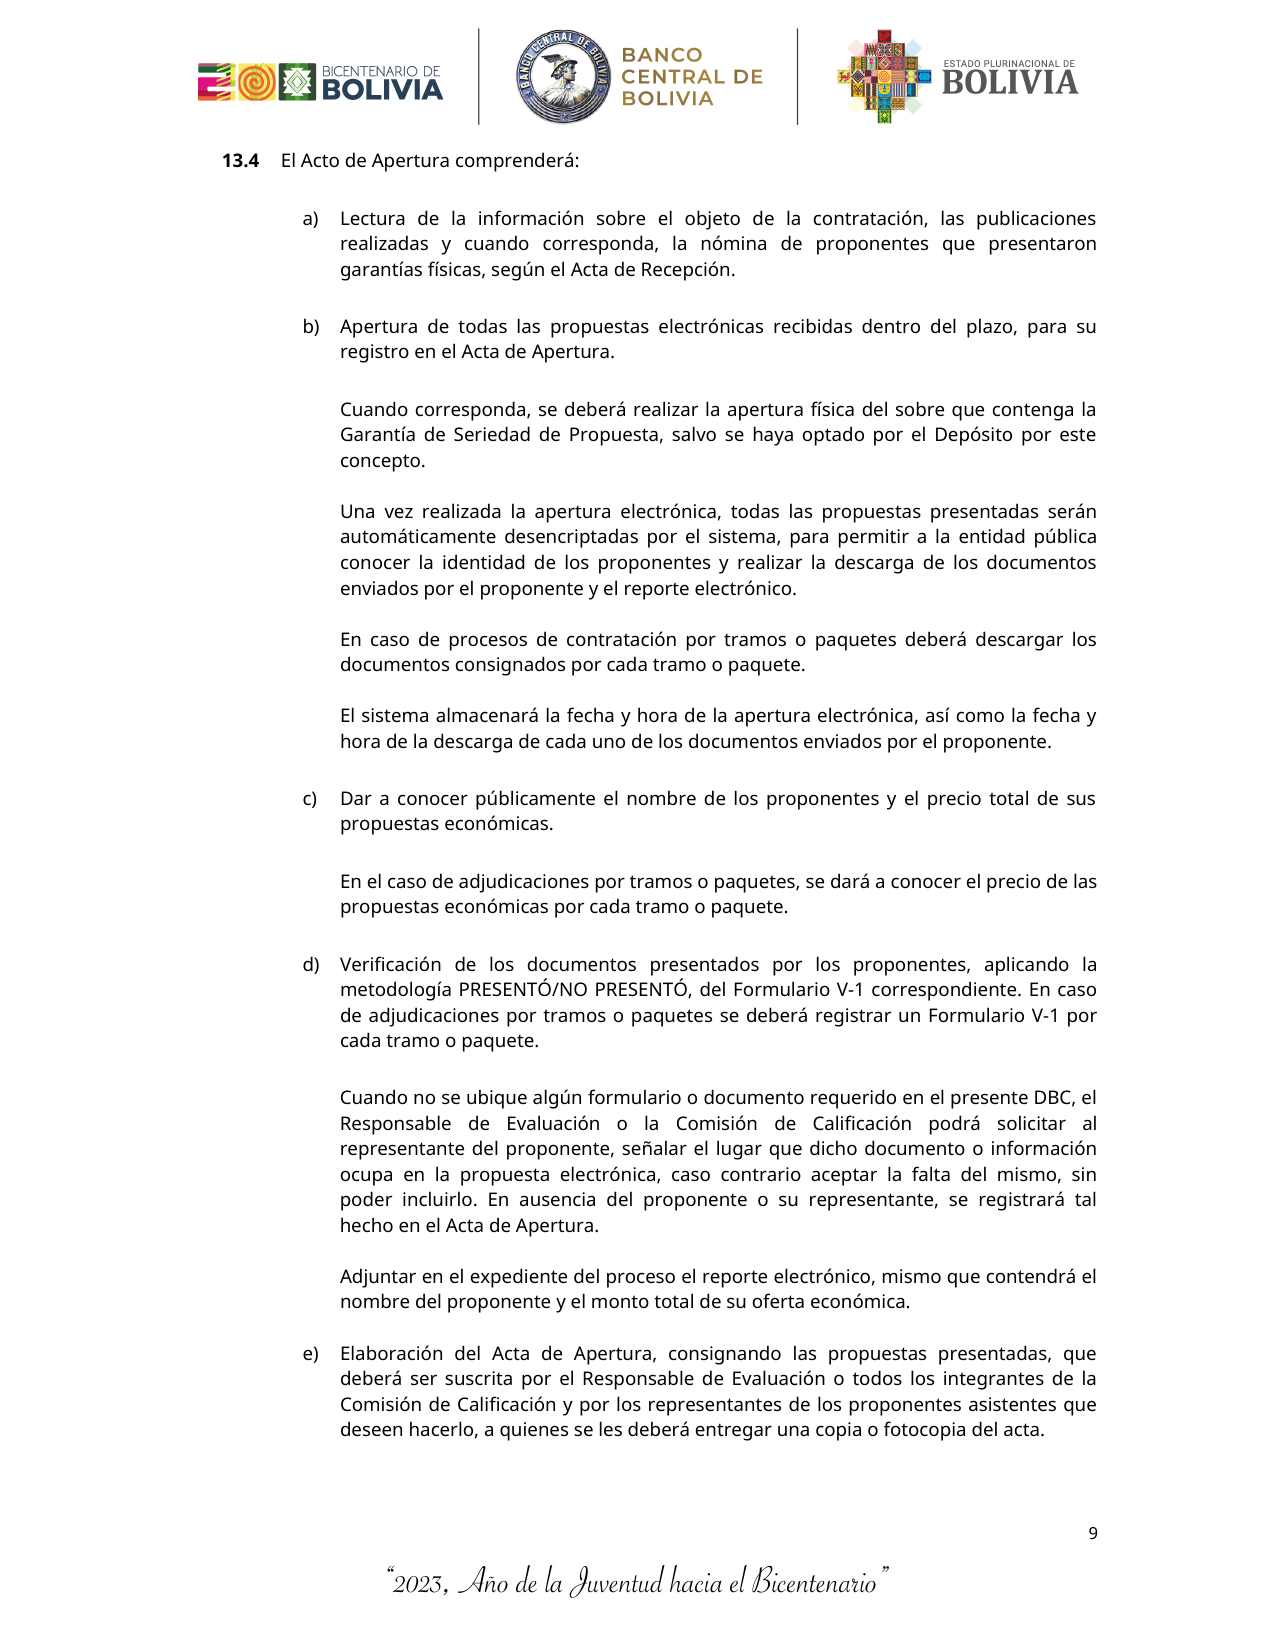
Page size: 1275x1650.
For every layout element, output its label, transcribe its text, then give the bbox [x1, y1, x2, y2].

list El Acto de Apertura comprenderá: [222, 148, 1098, 173]
list Adjuntar en el expediente del proceso el reporte electrónico, mismo que contendrá el nombre del proponente y el monto total de su oferta económica. [340, 1263, 1098, 1314]
picture [0, 1553, 1272, 1614]
list En el caso de adjudicaciones por tramos o paquetes, se dará a conocer el precio de las propuestas económicas por cada tramo o paquete. [340, 868, 1098, 919]
list Apertura de todas las propuestas electrónicas recibidas dentro del plazo, para su registro en el Acta de Apertura. [302, 313, 1098, 364]
picture [0, 0, 1275, 128]
list El sistema almacenará la fecha y hora de la apertura electrónica, así como la fecha y hora de la descarga de cada uno de los documentos enviados por el proponente. [340, 702, 1098, 753]
list Cuando no se ubique algún formulario o documento requerido en el presente DBC, el Responsable de Evaluación o la Comisión de Calificación podrá solicitar al representante del proponente, señalar el lugar que dicho documento o información ocupa en la propuesta electrónica, caso contrario aceptar la falta del mismo, sin poder incluirlo. En ausencia del proponente o su representante, se registrará tal hecho en el Acta de Apertura. [339, 1085, 1098, 1238]
list Verificación de los documentos presentados por los proponentes, aplicando la metodología PRESENTÓ/NO PRESENTÓ, del Formulario V-1 correspondiente. En caso de adjudicaciones por tramos o paquetes se deberá registrar un Formulario V-1 por cada tramo o paquete. [302, 951, 1098, 1053]
list Cuando corresponda, se deberá realizar la apertura física del sobre que contenga la Garantía de Seriedad de Propuesta, salvo se haya optado por el Depósito por este concepto. [340, 396, 1098, 473]
list Elaboración del Acta de Apertura, consignando las propuestas presentadas, que deberá ser suscrita por el Responsable de Evaluación o todos los integrantes de la Comisión de Calificación y por los representantes de los proponentes asistentes que deseen hacerlo, a quienes se les deberá entregar una copia o fotocopia del acta. [302, 1340, 1098, 1442]
list Dar a conocer públicamente el nombre de los proponentes y el precio total de sus propuestas económicas. [302, 785, 1098, 836]
list Una vez realizada la apertura electrónica, todas las propuestas presentadas serán automáticamente desencriptadas por el sistema, para permitir a la entidad pública conocer la identidad de los proponentes y realizar la descarga de los documentos enviados por el proponente y el reporte electrónico. [340, 498, 1098, 600]
list En caso de procesos de contratación por tramos o paquetes deberá descargar los documentos consignados por cada tramo o paquete. [340, 626, 1098, 677]
list Lectura de la información sobre el objeto de la contratación, las publicaciones realizadas y cuando corresponda, la nómina de proponentes que presentaron garantías físicas, según el Acta de Recepción. [302, 205, 1098, 282]
